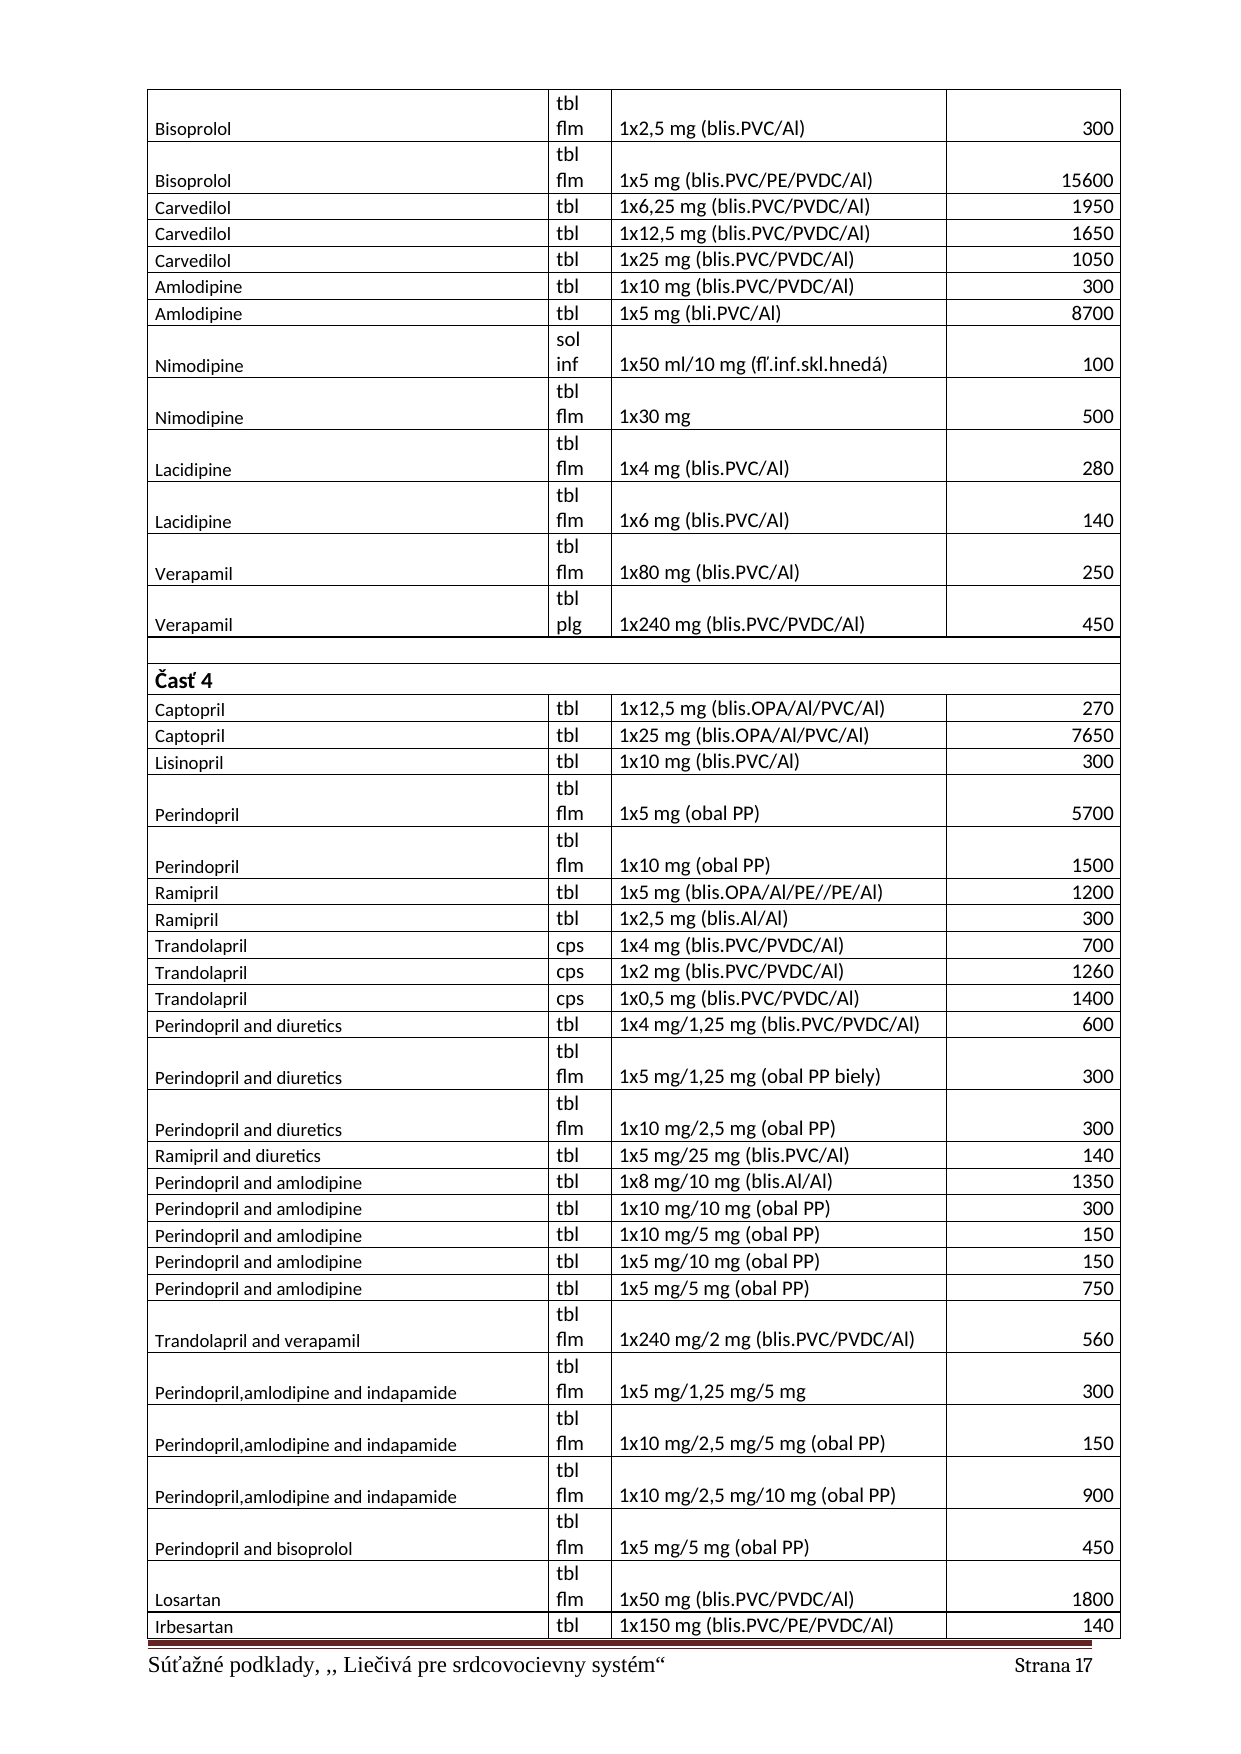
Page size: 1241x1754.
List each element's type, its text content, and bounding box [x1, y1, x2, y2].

table_cell 1650 [947, 220, 1120, 246]
table_cell 1260 [947, 959, 1120, 984]
table_cell tbl [549, 1169, 611, 1194]
table_cell 1x5 mg/1,25 mg/5 mg [612, 1353, 946, 1404]
table_cell tbl [549, 1142, 611, 1167]
table_cell 300 [947, 749, 1120, 774]
table_cell tbl flm [549, 90, 611, 141]
table_cell Amlodipine [148, 300, 548, 325]
table_cell 1x4 mg/1,25 mg (blis.PVC/PVDC/Al) [612, 1012, 946, 1037]
table_cell Ramipril [148, 879, 548, 904]
table_cell tbl flm [549, 1509, 611, 1559]
table_cell 250 [947, 534, 1120, 584]
table_cell 8700 [947, 300, 1120, 325]
table_cell 1x5 mg/1,25 mg (obal PP biely) [612, 1038, 946, 1089]
table_cell 1x80 mg (blis.PVC/Al) [612, 534, 946, 584]
table_cell tbl flm [549, 775, 611, 826]
table_cell cps [549, 959, 611, 984]
table_cell 300 [947, 90, 1120, 141]
table_cell 1x240 mg (blis.PVC/PVDC/Al) [612, 586, 946, 636]
table_cell 150 [947, 1248, 1120, 1274]
table_cell Perindopril,amlodipine and indapamide [148, 1353, 548, 1404]
table_cell Verapamil [148, 586, 548, 636]
table_cell 140 [947, 1613, 1120, 1638]
table_cell 140 [947, 1142, 1120, 1167]
table_cell tbl flm [549, 1353, 611, 1404]
table_cell Trandolapril [148, 959, 548, 984]
table_cell 1x0,5 mg (blis.PVC/PVDC/Al) [612, 985, 946, 1011]
table_cell 300 [947, 1038, 1120, 1089]
table_cell 300 [947, 905, 1120, 931]
table_cell tbl [549, 722, 611, 747]
table_cell 1x10 mg/2,5 mg (obal PP) [612, 1090, 946, 1141]
table_cell Nimodipine [148, 378, 548, 429]
table_cell Bisoprolol [148, 90, 548, 141]
table_cell 1x5 mg (blis.PVC/PE/PVDC/Al) [612, 142, 946, 192]
table_cell Perindopril and diuretics [148, 1012, 548, 1037]
table_cell tbl flm [549, 378, 611, 429]
table_cell tbl flm [549, 482, 611, 533]
table_cell 300 [947, 1195, 1120, 1221]
table_cell 150 [947, 1222, 1120, 1247]
table_cell 1200 [947, 879, 1120, 904]
table_cell 1x4 mg (blis.PVC/Al) [612, 430, 946, 481]
table_cell 1x10 mg (obal PP) [612, 827, 946, 878]
table_cell tbl [549, 273, 611, 299]
table_cell tbl flm [549, 430, 611, 481]
table_cell Captopril [148, 722, 548, 747]
table_cell Časť 4 [148, 664, 1120, 694]
table_cell tbl flm [549, 1457, 611, 1508]
table_cell 1x8 mg/10 mg (blis.Al/Al) [612, 1169, 946, 1194]
table_cell Perindopril and amlodipine [148, 1275, 548, 1300]
table_cell 140 [947, 482, 1120, 533]
table_cell tbl [549, 300, 611, 325]
table_cell 1950 [947, 194, 1120, 219]
table_cell Trandolapril [148, 932, 548, 957]
table_cell tbl [549, 1012, 611, 1037]
table_cell 750 [947, 1275, 1120, 1300]
table_cell 700 [947, 932, 1120, 957]
table_cell 1500 [947, 827, 1120, 878]
table_cell 1x5 mg/5 mg (obal PP) [612, 1275, 946, 1300]
table_cell 1x10 mg/2,5 mg/5 mg (obal PP) [612, 1405, 946, 1456]
table_cell cps [549, 985, 611, 1011]
table_cell Perindopril and amlodipine [148, 1169, 548, 1194]
table_cell Captopril [148, 695, 548, 721]
table_cell 300 [947, 1353, 1120, 1404]
table_cell 1x2,5 mg (blis.Al/Al) [612, 905, 946, 931]
table_cell 1800 [947, 1561, 1120, 1611]
table_cell Bisoprolol [148, 142, 548, 192]
table_cell Perindopril [148, 775, 548, 826]
table_cell tbl flm [549, 1405, 611, 1456]
table_cell 1x2,5 mg (blis.PVC/Al) [612, 90, 946, 141]
table_cell tbl [549, 749, 611, 774]
table_cell 1x5 mg/25 mg (blis.PVC/Al) [612, 1142, 946, 1167]
table_cell 1050 [947, 247, 1120, 272]
table_cell 1x5 mg/5 mg (obal PP) [612, 1509, 946, 1559]
table_cell 300 [947, 273, 1120, 299]
table_cell 1x50 mg (blis.PVC/PVDC/Al) [612, 1561, 946, 1611]
table_cell 1x10 mg/2,5 mg/10 mg (obal PP) [612, 1457, 946, 1508]
table_cell Nimodipine [148, 326, 548, 377]
table_cell 15600 [947, 142, 1120, 192]
table_cell Perindopril and diuretics [148, 1090, 548, 1141]
table_cell 7650 [947, 722, 1120, 747]
table_cell 1x10 mg/5 mg (obal PP) [612, 1222, 946, 1247]
table_cell cps [549, 932, 611, 957]
table_cell 1x240 mg/2 mg (blis.PVC/PVDC/Al) [612, 1301, 946, 1352]
table_cell tbl flm [549, 1561, 611, 1611]
table_cell 1350 [947, 1169, 1120, 1194]
table_cell Lisinopril [148, 749, 548, 774]
table_cell Carvedilol [148, 247, 548, 272]
table_cell 1x5 mg (bli.PVC/Al) [612, 300, 946, 325]
table_cell 1x10 mg/10 mg (obal PP) [612, 1195, 946, 1221]
table_cell 1x4 mg (blis.PVC/PVDC/Al) [612, 932, 946, 957]
table_cell 1400 [947, 985, 1120, 1011]
table_cell 1x25 mg (blis.PVC/PVDC/Al) [612, 247, 946, 272]
table_cell Verapamil [148, 534, 548, 584]
table_cell Perindopril,amlodipine and indapamide [148, 1405, 548, 1456]
table_cell tbl flm [549, 534, 611, 584]
table_cell 1x25 mg (blis.OPA/Al/PVC/Al) [612, 722, 946, 747]
table_cell 1x5 mg/10 mg (obal PP) [612, 1248, 946, 1274]
table_cell Perindopril and bisoprolol [148, 1509, 548, 1559]
table_cell tbl [549, 1195, 611, 1221]
table_cell Trandolapril and verapamil [148, 1301, 548, 1352]
table_cell Perindopril and diuretics [148, 1038, 548, 1089]
table_cell tbl [549, 879, 611, 904]
table_cell Perindopril,amlodipine and indapamide [148, 1457, 548, 1508]
table_cell tbl [549, 1222, 611, 1247]
table_cell 1x12,5 mg (blis.PVC/PVDC/Al) [612, 220, 946, 246]
table_cell 1x2 mg (blis.PVC/PVDC/Al) [612, 959, 946, 984]
table_cell tbl plg [549, 586, 611, 636]
table_cell 1x10 mg (blis.PVC/Al) [612, 749, 946, 774]
table_cell tbl [549, 247, 611, 272]
table_cell tbl flm [549, 1038, 611, 1089]
table_cell Ramipril [148, 905, 548, 931]
table_cell tbl flm [549, 1090, 611, 1141]
table_cell 500 [947, 378, 1120, 429]
table_cell tbl [549, 194, 611, 219]
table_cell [612, 1613, 946, 1638]
table_cell 300 [947, 1090, 1120, 1141]
table_cell tbl [549, 220, 611, 246]
table_cell 560 [947, 1301, 1120, 1352]
table_cell Carvedilol [148, 220, 548, 246]
table_cell Lacidipine [148, 482, 548, 533]
table_cell [148, 638, 1120, 663]
table_cell 280 [947, 430, 1120, 481]
table_cell Losartan [148, 1561, 548, 1611]
table_cell sol inf [549, 326, 611, 377]
table_cell 150 [947, 1405, 1120, 1456]
table_cell tbl [549, 1248, 611, 1274]
table_cell tbl flm [549, 1613, 611, 1638]
table_cell 1x6 mg (blis.PVC/Al) [612, 482, 946, 533]
table_cell tbl [549, 905, 611, 931]
table_cell tbl flm [549, 827, 611, 878]
table_cell 270 [947, 695, 1120, 721]
table_cell Ramipril and diuretics [148, 1142, 548, 1167]
table_cell 450 [947, 1509, 1120, 1559]
table_cell 450 [947, 586, 1120, 636]
table_cell tbl flm [549, 142, 611, 192]
table_cell 1x50 ml/10 mg (fľ.inf.skl.hnedá) [612, 326, 946, 377]
table_cell 1x6,25 mg (blis.PVC/PVDC/Al) [612, 194, 946, 219]
table_cell 1x12,5 mg (blis.OPA/Al/PVC/Al) [612, 695, 946, 721]
table_cell Perindopril and amlodipine [148, 1248, 548, 1274]
table_cell 100 [947, 326, 1120, 377]
table_cell tbl flm [549, 1301, 611, 1352]
table_cell Perindopril and amlodipine [148, 1195, 548, 1221]
table_cell 600 [947, 1012, 1120, 1037]
table_cell Carvedilol [148, 194, 548, 219]
table_cell Trandolapril [148, 985, 548, 1011]
table_cell 1x10 mg (blis.PVC/PVDC/Al) [612, 273, 946, 299]
table_cell Irbesartan [148, 1613, 548, 1638]
table_cell 5700 [947, 775, 1120, 826]
table_cell Perindopril [148, 827, 548, 878]
table_cell Lacidipine [148, 430, 548, 481]
table_cell Perindopril and amlodipine [148, 1222, 548, 1247]
table_cell 1x5 mg (blis.OPA/Al/PE//PE/Al) [612, 879, 946, 904]
table_cell 900 [947, 1457, 1120, 1508]
table_cell Amlodipine [148, 273, 548, 299]
table_cell 1x30 mg [612, 378, 946, 429]
table_cell 1x5 mg (obal PP) [612, 775, 946, 826]
table_cell tbl [549, 1275, 611, 1300]
table_cell tbl [549, 695, 611, 721]
